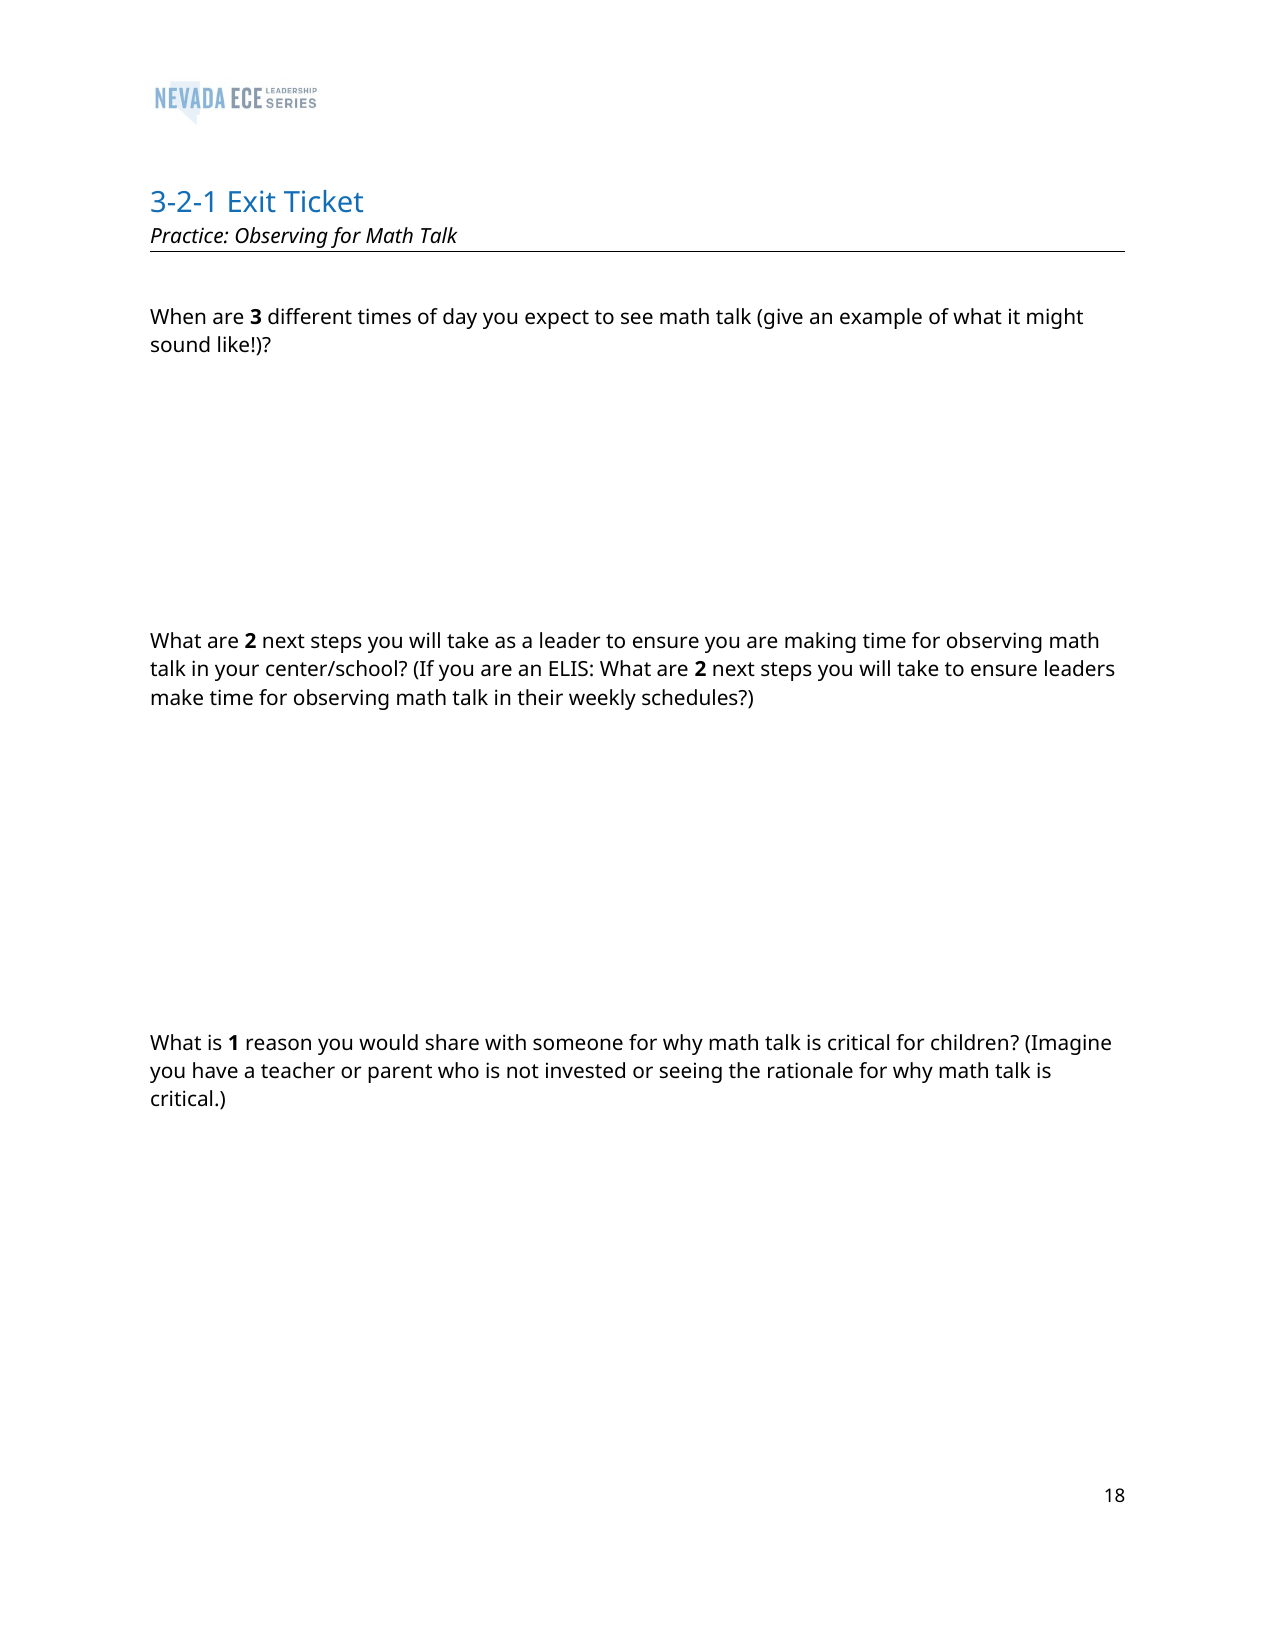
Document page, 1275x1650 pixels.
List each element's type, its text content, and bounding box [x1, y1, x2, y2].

text What is 1 reason you would share with someone for why math talk is critical for children? (Imagine you have a teacher or parent who is not invested or seeing the rationale for why math talk is critical.) [150, 1028, 1125, 1113]
text Practice: Observing for Math Talk [150, 221, 1125, 251]
text What are 2 next steps you will take as a leader to ensure you are making time for observing math talk in your center/school? (If you are an ELIS: What are 2 next steps you will take to ensure leaders make time for observing math talk in their weekly schedules?) [150, 626, 1125, 711]
text 3-2-1 Exit Ticket [150, 181, 1125, 221]
picture [150, 75, 321, 129]
text When are 3 different times of day you expect to see math talk (give an example of what it might sound like!)? [150, 302, 1125, 359]
